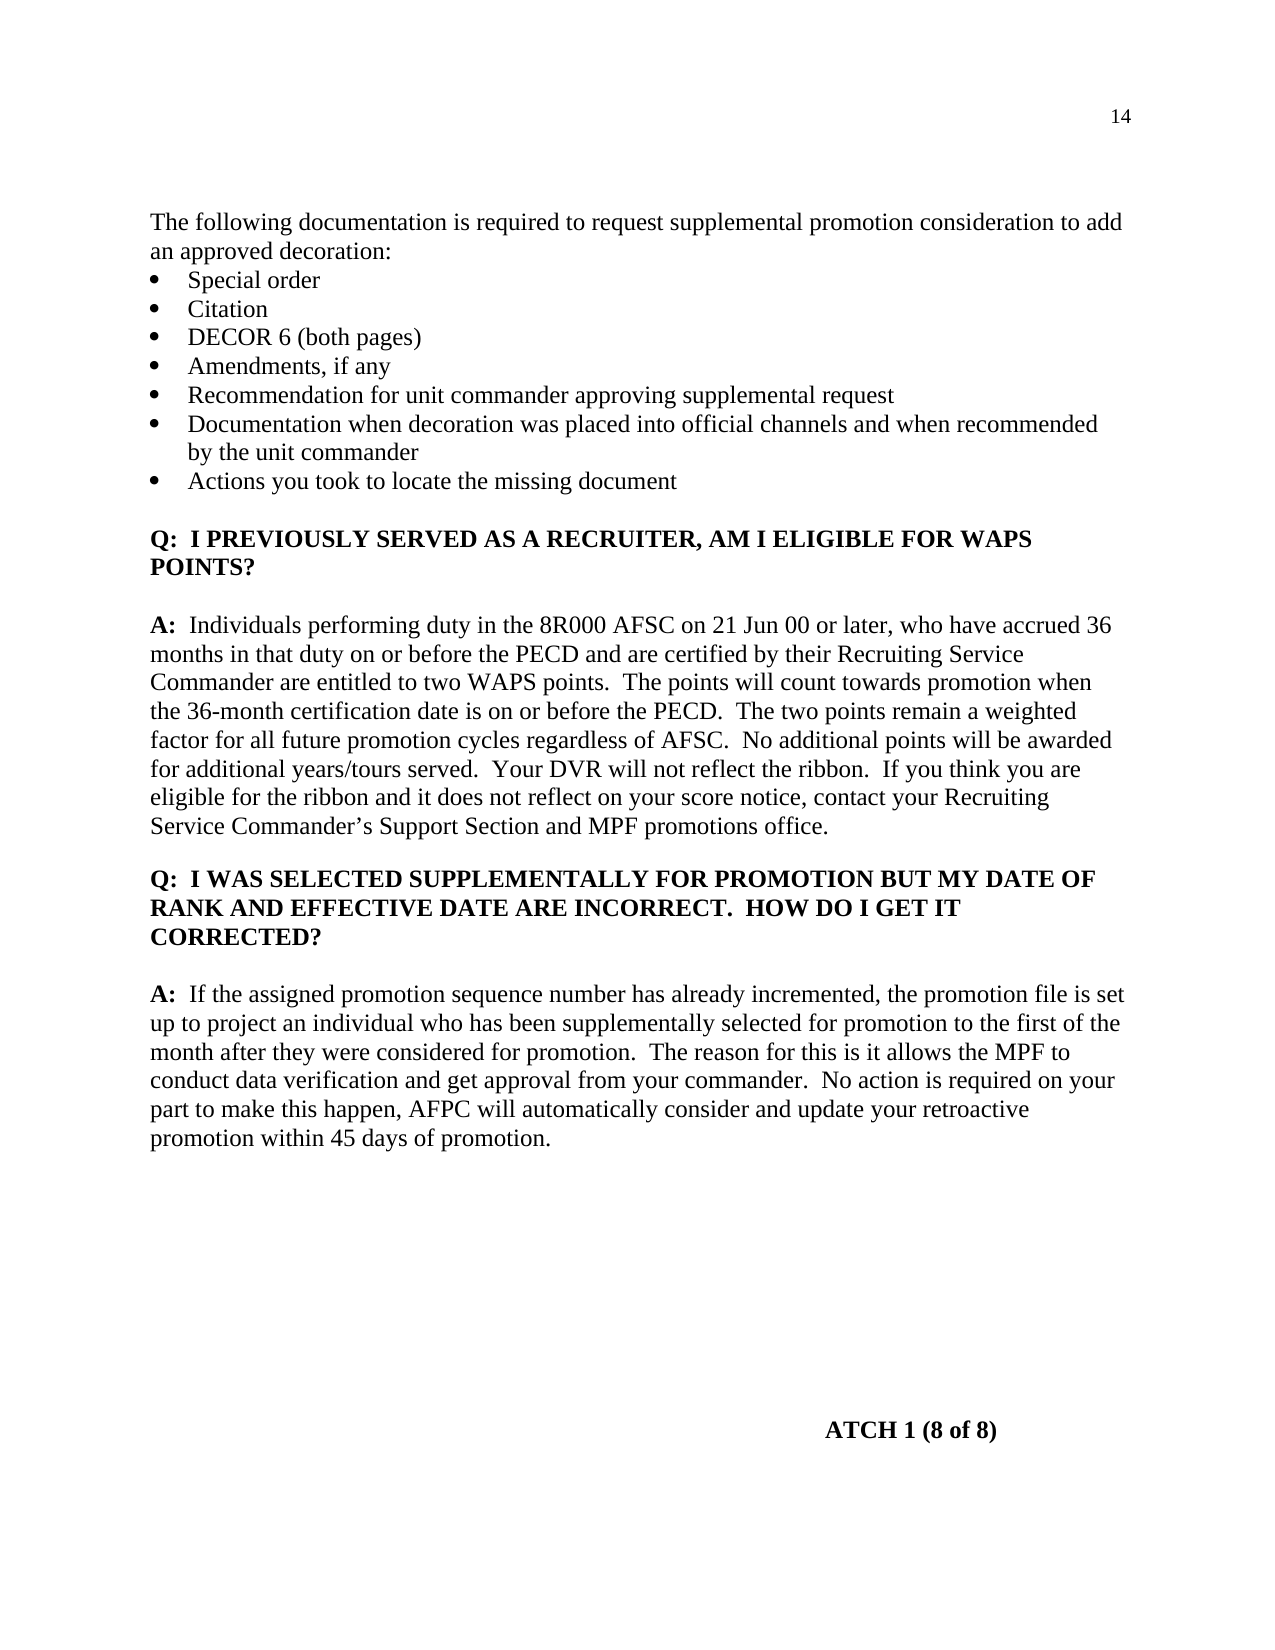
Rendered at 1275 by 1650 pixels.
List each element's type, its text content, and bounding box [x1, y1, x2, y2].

list Special order [150, 265, 1125, 294]
text ATCH 1 (8 of 8) [750, 1415, 1125, 1444]
text A: If the assign promotion sequence number has already increment, the promotion file is set up to project an individual who has been supplementally select for promotion to the first of the month after they were consider for promotion. The reason for this is it allows the MPF to conduct data verification and get approval from your commander. No action is requir on your part to make this happen, AFPC will automatically consider and update your retroactive promotion within 45 days of promotion. [150, 979, 1125, 1152]
list Actions you took to locate the missing document [150, 466, 1125, 495]
list Citation [150, 294, 1125, 322]
list Documentation when decoration was placed into official channels and when recommended by the unit commander [150, 409, 1125, 466]
list Amendments, if any [150, 351, 1125, 380]
list DECOR 6 (both pages) [150, 322, 1125, 351]
text Q: I PREVIOUSLY SERVED AS A RECRUITER, AM I ELIGIBLE FOR WAPS POINTS? [150, 524, 1125, 581]
list Recommendation for unit commander approving supplemental request [150, 380, 1125, 409]
text Q: I WAS SELECTED SUPPLEMENTALLY FOR PROMOTION BUT MY DATE OF RANK AND EFFECTIVE DATE ARE INCORRECT. HOW DO I GET IT CORRECTED? [150, 864, 1125, 950]
text The following documentation is requir to request supplemental promotion consideration to add an approv decoration: [150, 207, 1125, 265]
text A: Individuals performing duty in the 8R000 AFSC on 21 Jun 00 or later, who have accrued 36 months in that duty on or before the PECD and are certified by their Recruiting Service Commander are entitled to two WAPS points. The points will count towards promotion when the 36-month certification date is on or before the PECD. The two points remain a weighted factor for all future promotion cycles regardless of AFSC. No additional points will be awarded for additional years/tours served. Your DVR will not reflect the ribbon. If you think you are eligible for the ribbon and it does not reflect on your score notice, contact your Recruiting Service Commander’s Support Section and MPF promotions office. [150, 610, 1125, 840]
